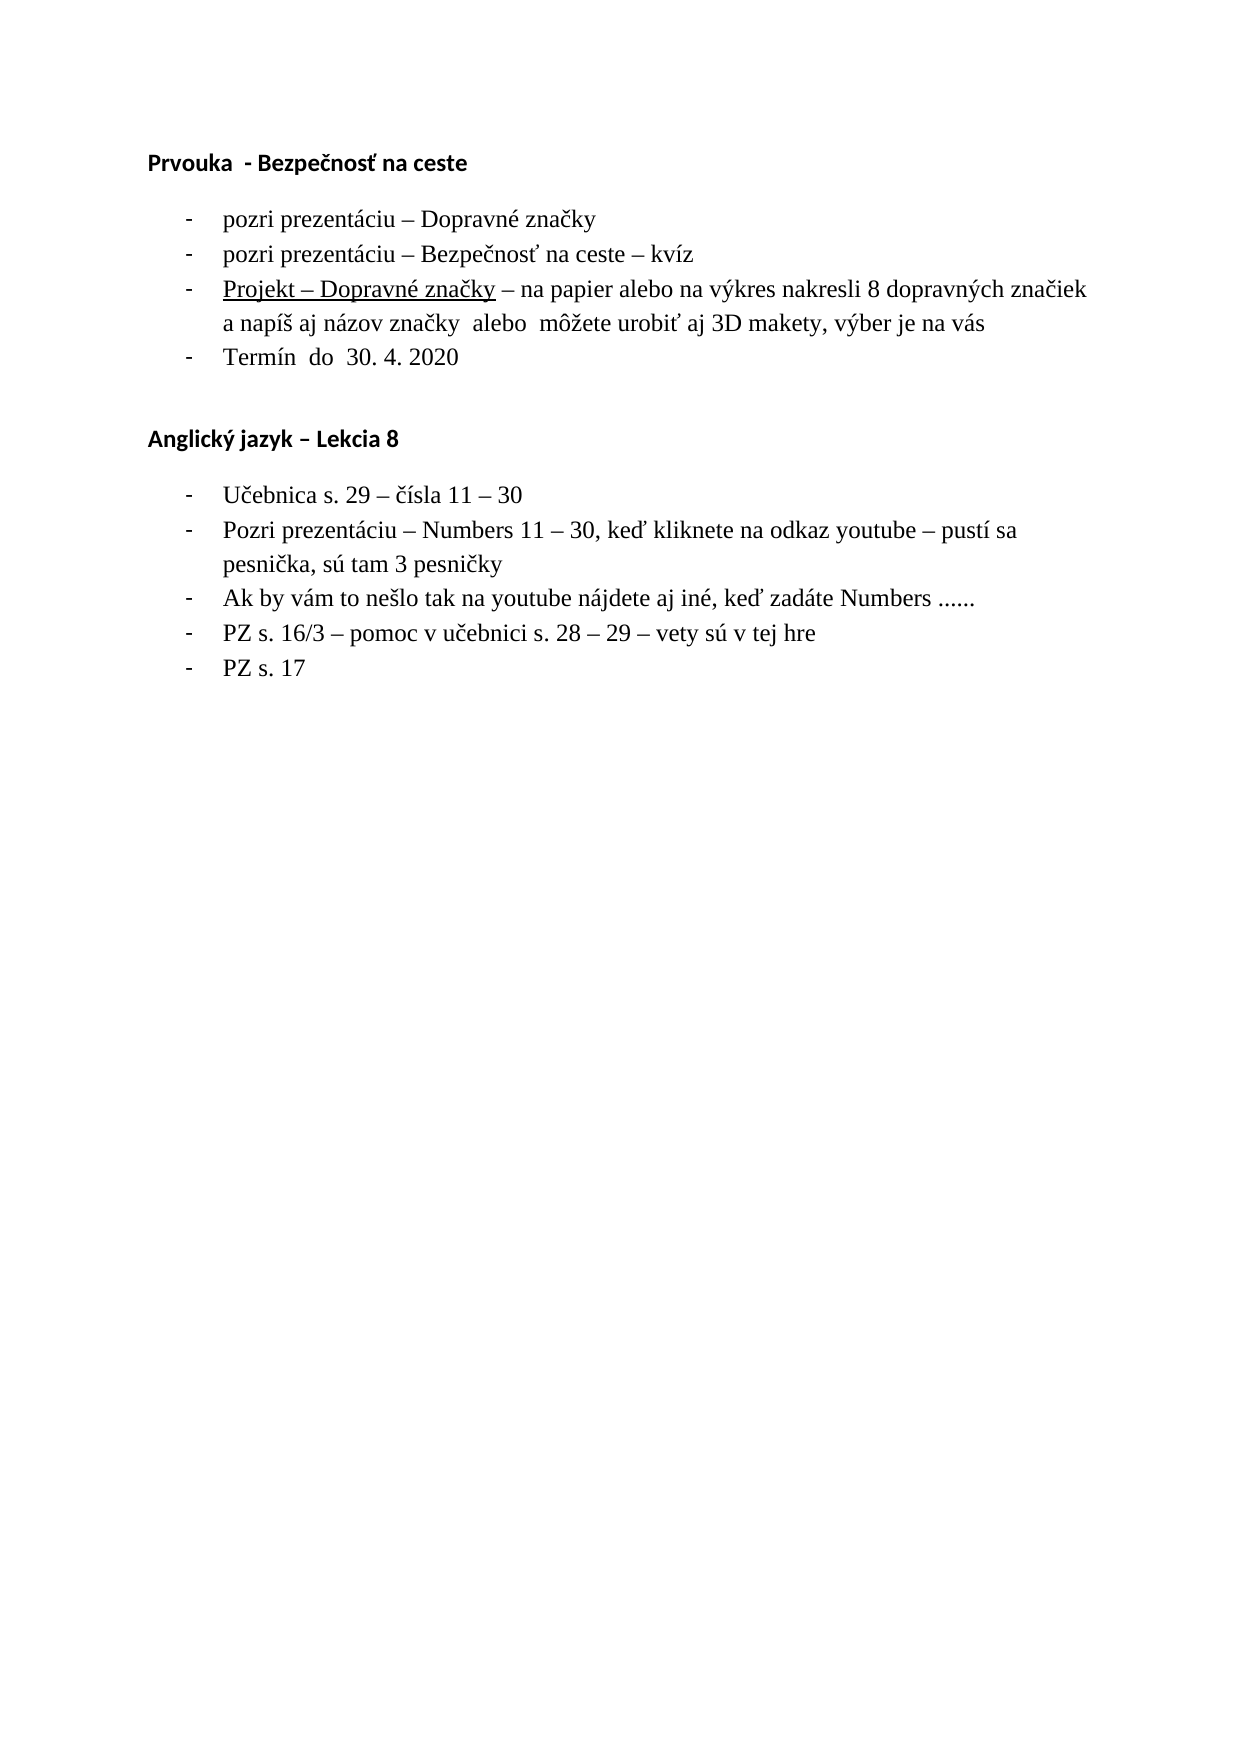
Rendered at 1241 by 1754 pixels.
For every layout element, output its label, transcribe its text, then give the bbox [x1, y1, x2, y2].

list PZ s. 16/3 – pomoc v učebnici s. 28 – 29 – vety sú v tej hre [185, 617, 1093, 647]
list Pozri prezentáciu – Numbers 11 – 30, keď kliknete na odkaz youtube – pustí sa pesnička, sú tam 3 pesničky [185, 514, 1093, 577]
list Učebnica s. 29 – čísla 11 – 30 [185, 479, 1093, 509]
list Ak by vám to nešlo tak na youtube nájdete aj iné, keď zadáte Numbers ...... [185, 582, 1093, 612]
list pozri prezentáciu – Bezpečnosť na ceste – kvíz [185, 238, 1093, 269]
list pozri prezentáciu – Dopravné značky [185, 203, 1093, 234]
list PZ s. 17 [185, 652, 1093, 682]
text Anglický jazyk – Lekcia 8 [148, 423, 1093, 454]
list Projekt – Dopravné značky – na papier alebo na výkres nakresli 8 dopravných značiek a napíš aj názov značky alebo môžete urobiť aj 3D makety, výber je na vás [185, 273, 1093, 337]
list Termín do 30. 4. 2020 [185, 341, 1093, 372]
text Prvouka - Bezpečnosť na ceste [148, 148, 1093, 178]
